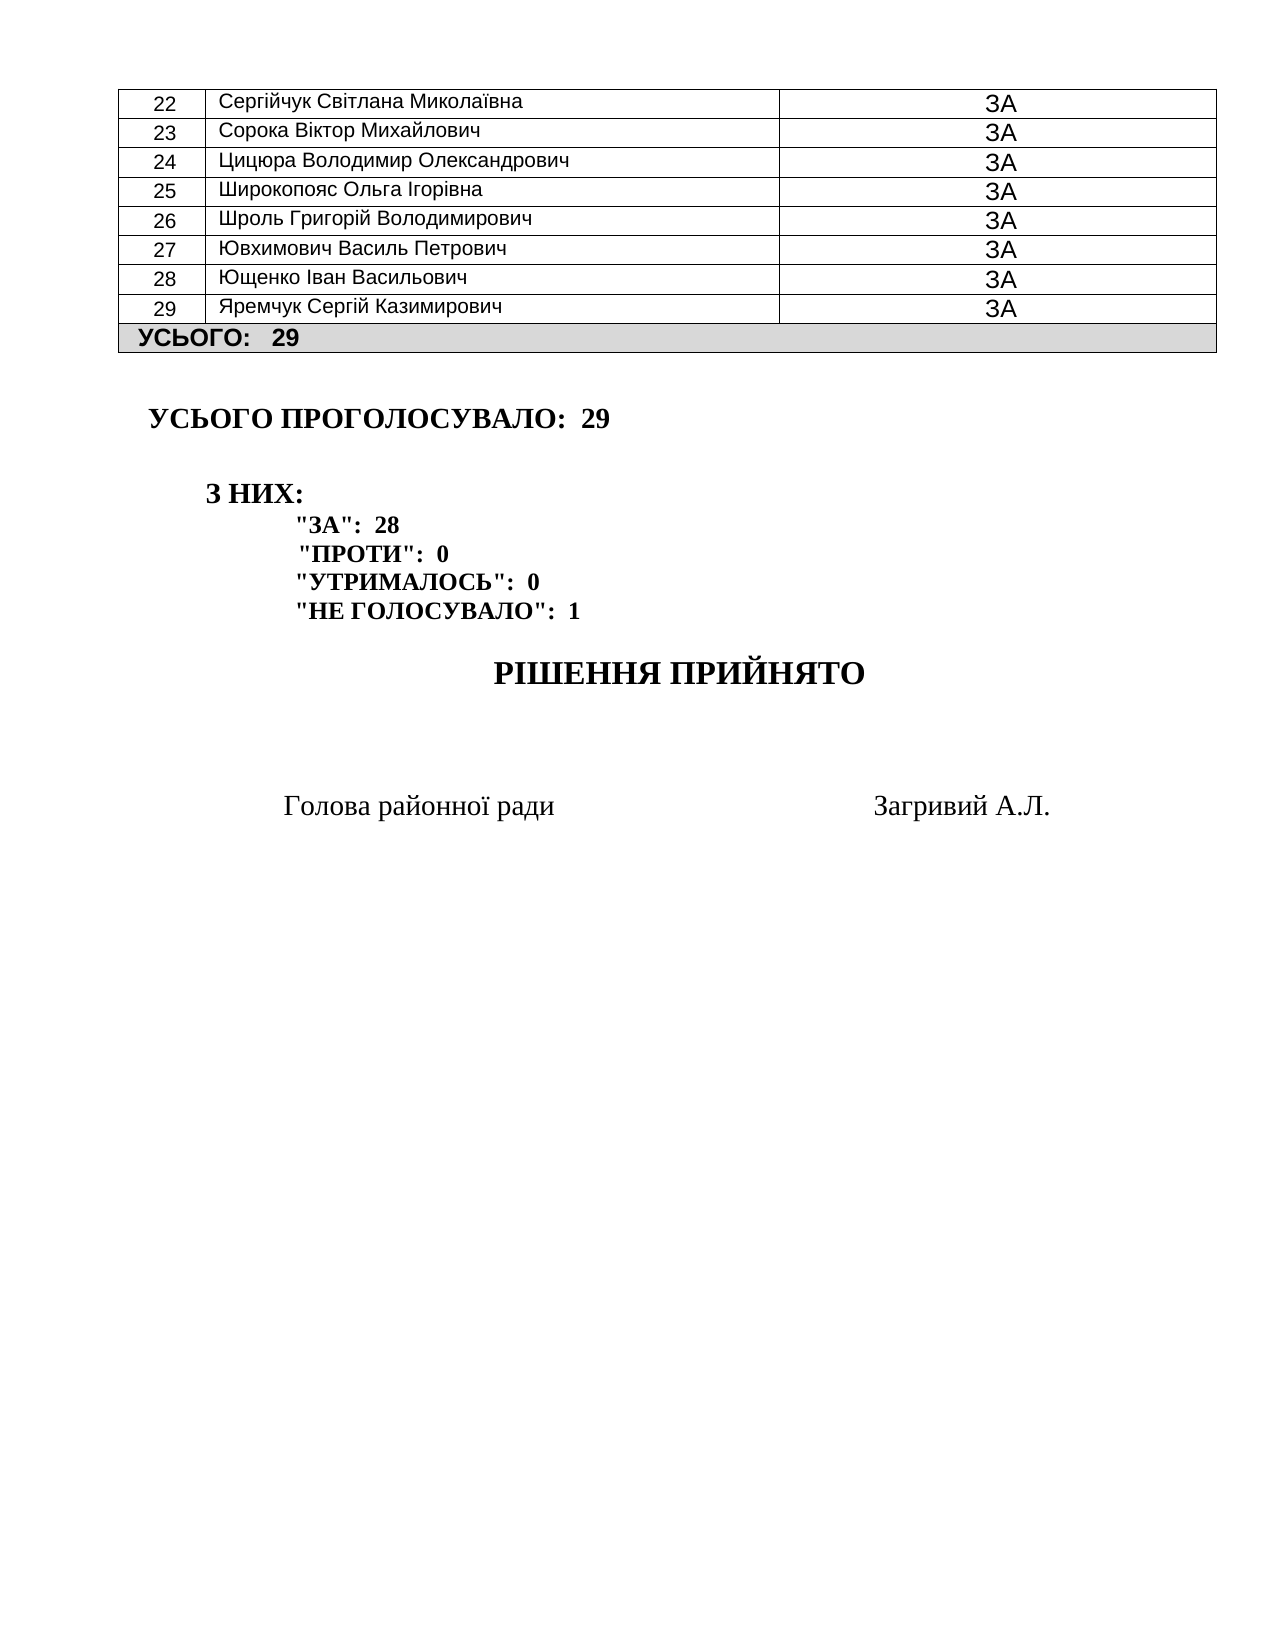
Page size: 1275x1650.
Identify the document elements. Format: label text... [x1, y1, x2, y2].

table_cell 27 [119, 236, 205, 264]
text "ЗА": 28 [148, 510, 1186, 539]
table_cell 29 [119, 295, 205, 323]
table_cell Сергійчук Світлана Миколаївна [206, 90, 779, 118]
table_cell ЗА [780, 265, 1216, 293]
table_cell 23 [119, 119, 205, 147]
text З НИХ: [205, 476, 1186, 510]
table_cell ЗА [780, 207, 1216, 235]
table_cell Сорока Віктор Михайлович [206, 119, 779, 147]
table_cell Широкопояс Ольга Ігорівна [206, 178, 779, 206]
text "УТРИМАЛОСЬ": 0 [148, 567, 1186, 596]
text УСЬОГО ПРОГОЛОСУВАЛО: 29 [148, 402, 1186, 435]
table_cell 26 [119, 207, 205, 235]
table_cell Ющенко Іван Васильович [206, 265, 779, 293]
text РІШЕННЯ ПРИЙНЯТО [148, 654, 1186, 692]
table_cell ЗА [780, 236, 1216, 264]
text Голова районної ради Загривий А.Л. [148, 788, 1186, 821]
table_cell Яремчук Сергій Казимирович [206, 295, 779, 323]
table_cell УСЬОГО: 29 [119, 324, 1216, 352]
table_cell 22 [119, 90, 205, 118]
table_cell Шроль Григорій Володимирович [206, 207, 779, 235]
text "НЕ ГОЛОСУВАЛО": 1 [148, 596, 1186, 625]
table_cell 28 [119, 265, 205, 293]
table_cell Ювхимович Василь Петрович [206, 236, 779, 264]
table_cell ЗА [780, 295, 1216, 323]
table_cell ЗА [780, 119, 1216, 147]
table_cell Цицюра Володимир Олександрович [206, 148, 779, 176]
table_cell 25 [119, 178, 205, 206]
table_cell 24 [119, 148, 205, 176]
table_cell ЗА [780, 178, 1216, 206]
table_cell ЗА [780, 148, 1216, 176]
table_cell ЗА [780, 90, 1216, 118]
text "ПРОТИ": 0 [148, 539, 1186, 567]
